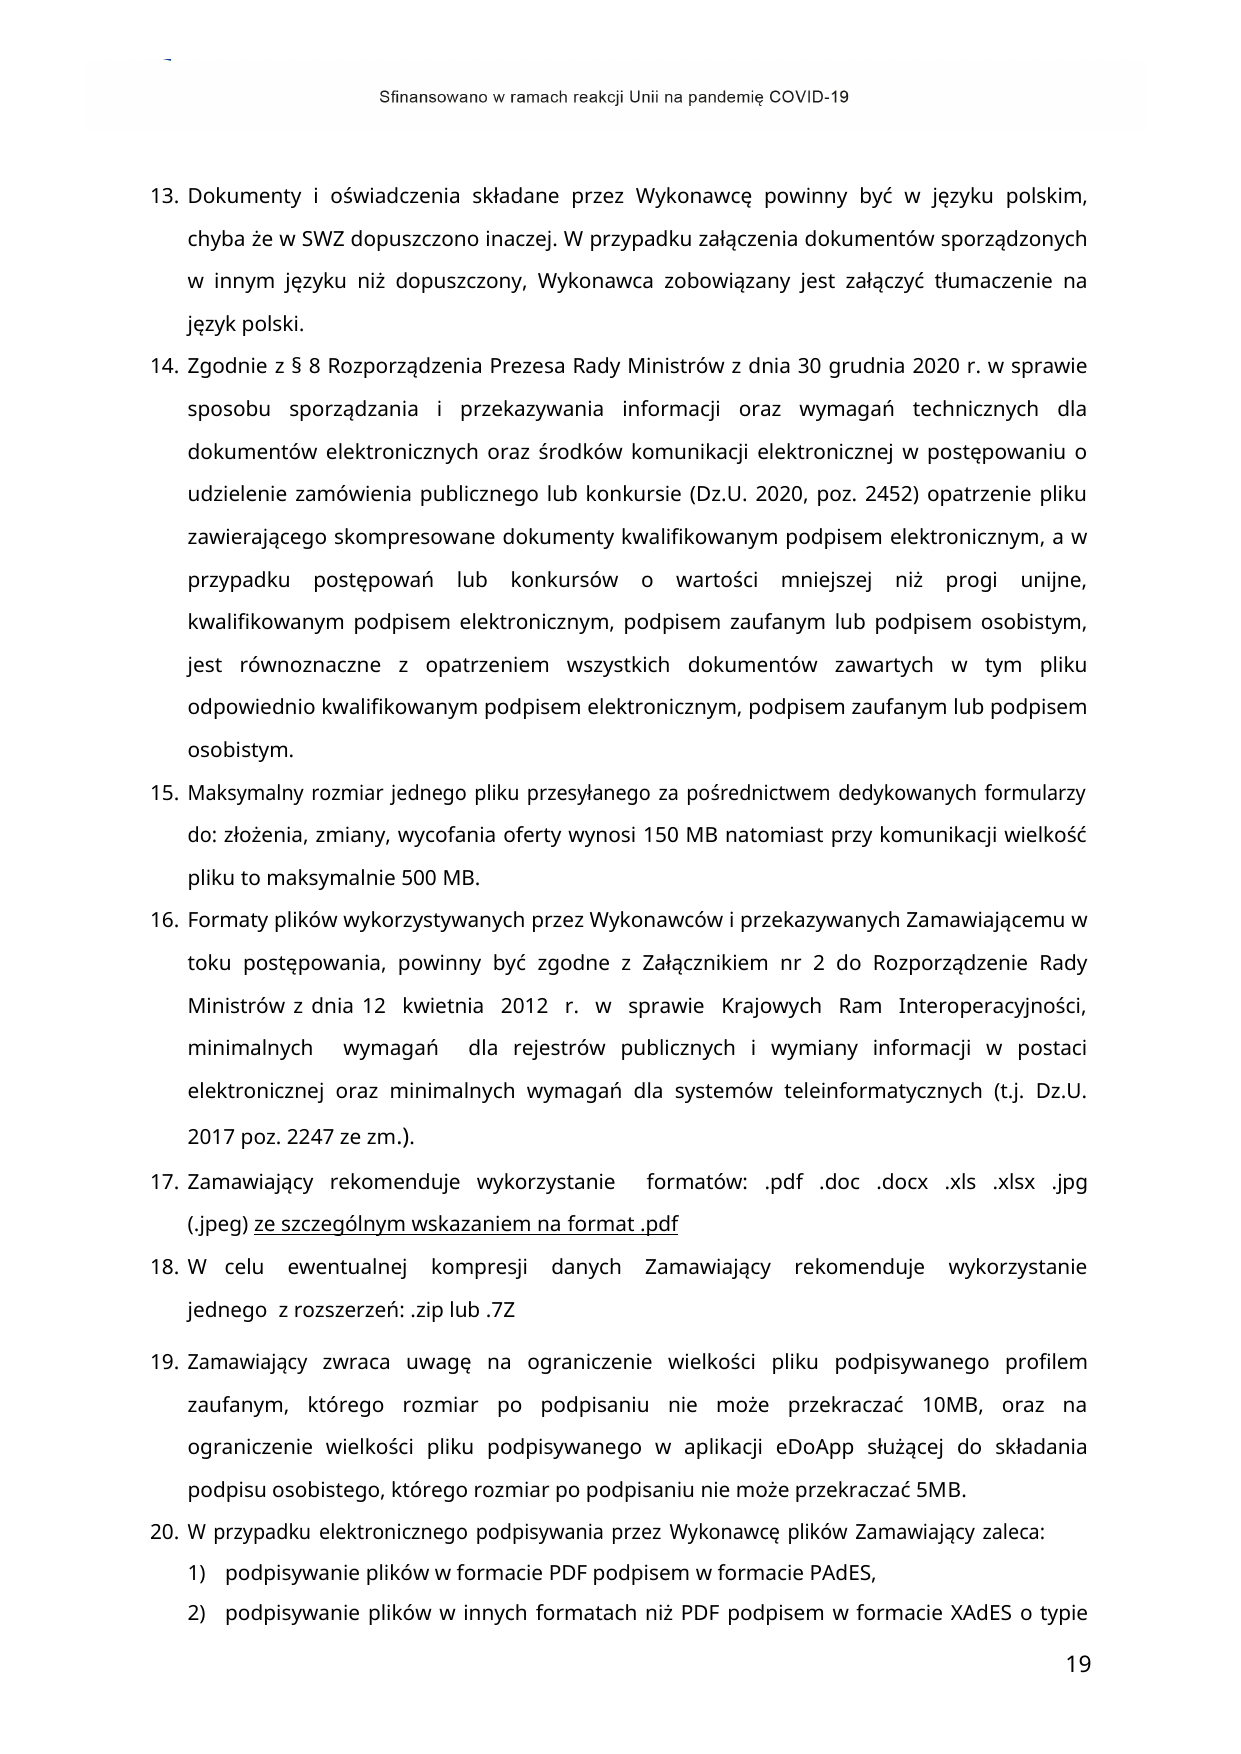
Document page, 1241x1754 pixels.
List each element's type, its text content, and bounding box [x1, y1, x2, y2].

list W przypadku elektronicznego podpisywania przez Wykonawcę plików Zamawiający zaleca: [150, 1517, 1146, 1546]
picture [85, 59, 1147, 132]
list Zamawiający rekomenduje wykorzystanie formatów: .pdf .doc .docx .xls .xlsx .jpg (.jpeg) ze szczególnym wskazaniem na format .pdf [150, 1167, 1088, 1238]
list Zgodnie z § 8 Rozporządzenia Prezesa Rady Ministrów z dnia 30 grudnia 2020 r. w sprawie sposobu sporządzania i przekazywania informacji oraz wymagań technicznych dla dokumentów elektronicznych oraz środków komunikacji elektronicznej w postępowaniu o udzielenie zamówienia publicznego lub konkursie (Dz.U. 2020, poz. 2452) opatrzenie pliku zawierającego skompresowane dokumenty kwalifikowanym podpisem elektronicznym, a w przypadku postępowań lub konkursów o wartości mniejszej niż progi unijne, kwalifikowanym podpisem elektronicznym, podpisem zaufanym lub podpisem osobistym, jest równoznaczne z opatrzeniem wszystkich dokumentów zawartych w tym pliku odpowiednio kwalifikowanym podpisem elektronicznym, podpisem zaufanym lub podpisem osobistym. [150, 352, 1088, 763]
list Dokumenty i oświadczenia składane przez Wykonawcę powinny być w języku polskim, chyba że w SWZ dopuszczono inaczej. W przypadku załączenia dokumentów sporządzonych w innym języku niż dopuszczony, Wykonawca zobowiązany jest załączyć tłumaczenie na język polski. [150, 181, 1089, 337]
list Zamawiający zwraca uwagę na ograniczenie wielkości pliku podpisywanego profilem zaufanym, którego rozmiar po podpisaniu nie może przekraczać 10MB, oraz na ograniczenie wielkości pliku podpisywanego w aplikacji eDoApp służącej do składania podpisu osobistego, którego rozmiar po podpisaniu nie może przekraczać 5MB. [150, 1347, 1089, 1503]
list W celu ewentualnej kompresji danych Zamawiający rekomenduje wykorzystanie jednego z rozszerzeń: .zip lub .7Z [150, 1252, 1087, 1323]
list Maksymalny rozmiar jednego pliku przesyłanego za pośrednictwem dedykowanych formularzy do: złożenia, zmiany, wycofania oferty wynosi 150 MB natomiast przy komunikacji wielkość pliku to maksymalnie 500 MB. [150, 778, 1087, 891]
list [187, 1598, 1088, 1627]
list podpisywanie plików w formacie PDF podpisem w formacie PAdES, [187, 1558, 1146, 1586]
list Formaty plików wykorzystywanych przez Wykonawców i przekazywanych Zamawiającemu w toku postępowania, powinny być zgodne z Załącznikiem nr 2 do Rozporządzenie Rady Ministrów z dnia 12 kwietnia 2012 r. w sprawie Krajowych Ram Interoperacyjności, minimalnych wymagań dla rejestrów publicznych i wymiany informacji w postaci elektronicznej oraz minimalnych wymagań dla systemów teleinformatycznych (t.j. Dz.U. 2017 poz. 2247 ze zm.). [150, 906, 1088, 1151]
